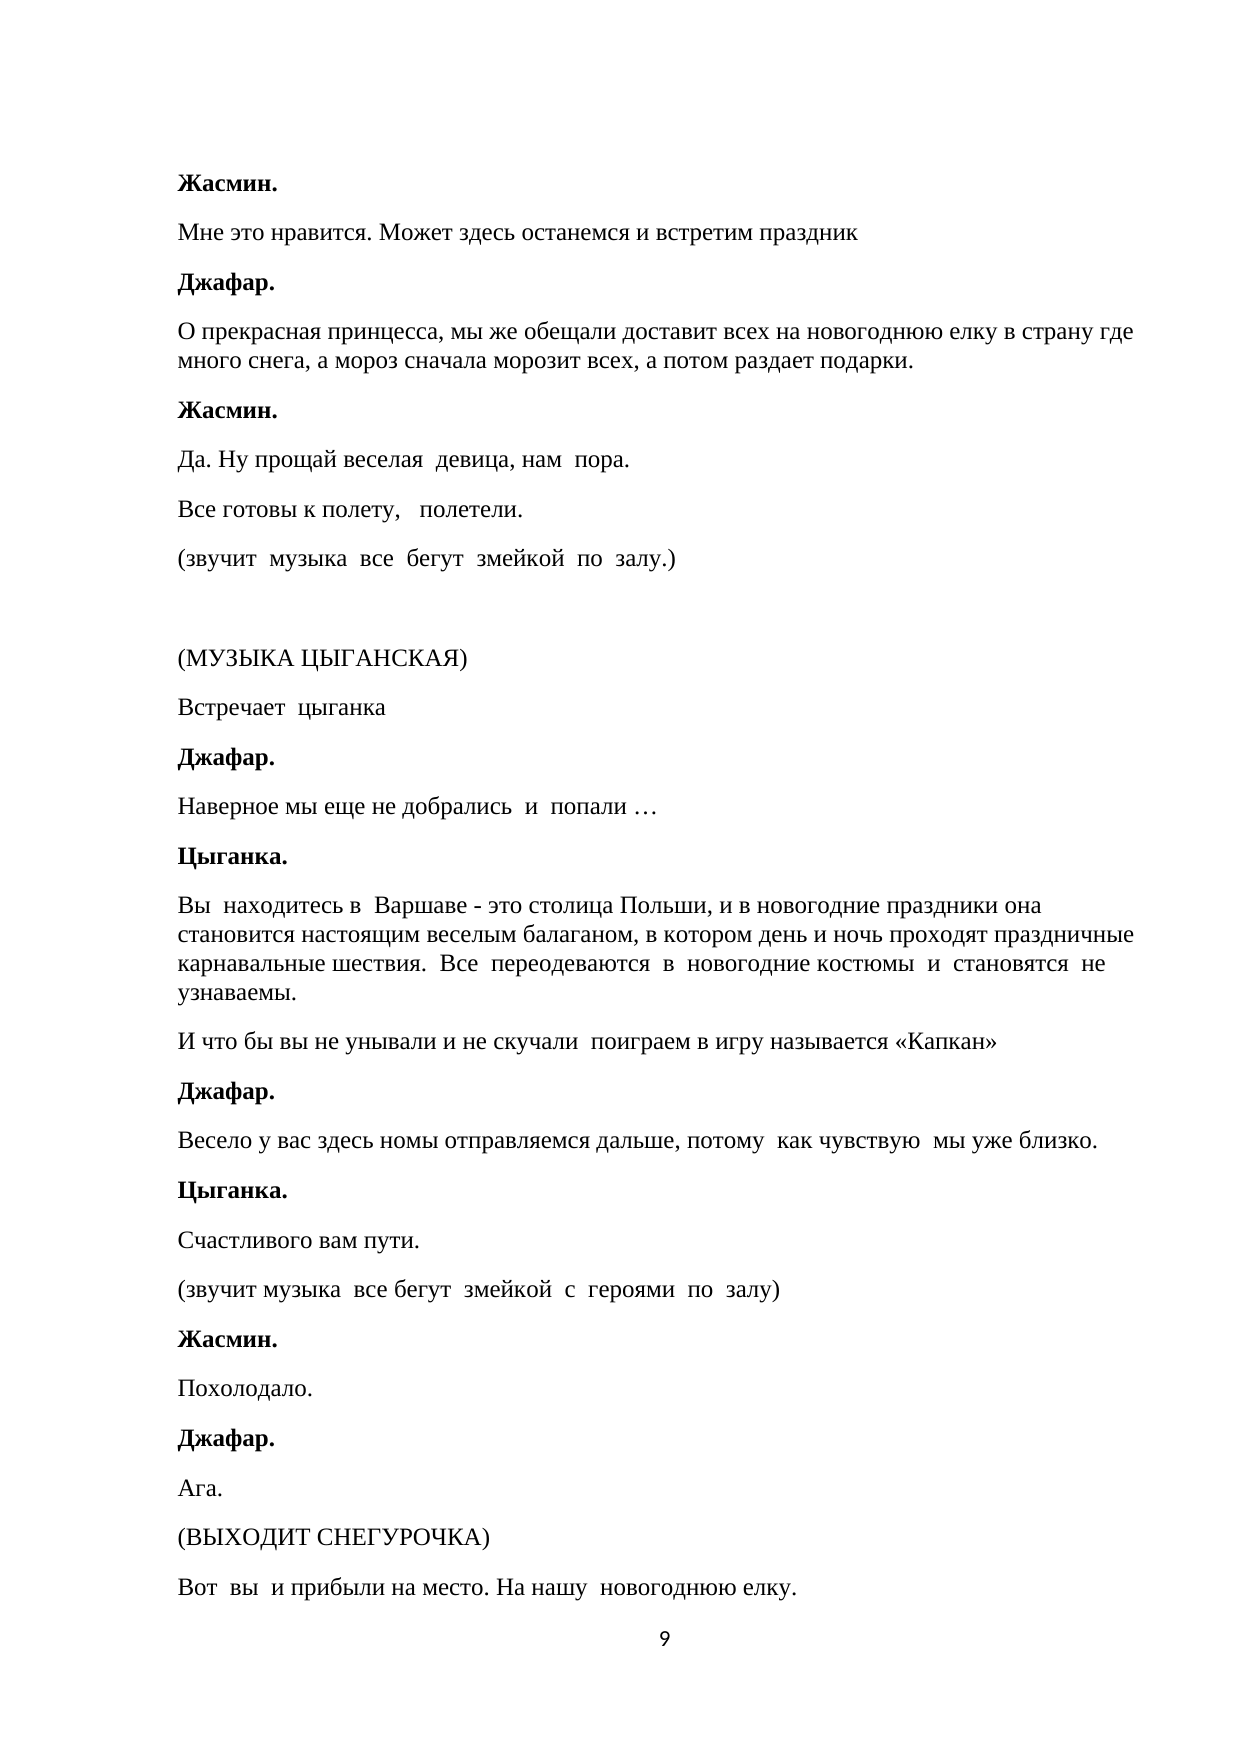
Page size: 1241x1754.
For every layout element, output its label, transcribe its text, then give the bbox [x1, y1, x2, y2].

text Джафар. [177, 742, 1152, 771]
text Вы находитесь в Варшаве - это столица Польши, и в новогодние праздники она становится настоящим веселым балаганом, в котором день и ночь проходят праздничные карнавальные шествия. Все переодеваются в новогодние костюмы и становятся не узнаваемы. [177, 891, 1152, 1006]
text Мне это нравится. Может здесь останемся и встретим праздник [177, 217, 1152, 246]
text Жасмин. [177, 395, 1152, 423]
text Ага. [177, 1473, 1152, 1501]
text Жасмин. [177, 168, 1152, 196]
text Джафар. [177, 1076, 1152, 1105]
text О прекрасная принцесса, мы же обещали доставит всех на новогоднюю елку в страну где много снега, а мороз сначала морозит всех, а потом раздает подарки. [177, 316, 1152, 374]
text Все готовы к полету, полетели. [177, 494, 1152, 523]
text Встречает цыганка [177, 692, 1152, 721]
text Весело у вас здесь номы отправляемся дальше, потому как чувствую мы уже близко. [177, 1126, 1152, 1154]
text (звучит музыка все бегут змейкой по залу.) [177, 543, 1152, 572]
text Похолодало. [177, 1373, 1152, 1402]
text Наверное мы еще не добрались и попали … [177, 791, 1152, 820]
text Джафар. [177, 267, 1152, 296]
text Вот вы и прибыли на место. На нашу новогоднюю елку. [177, 1572, 1152, 1601]
text (МУЗЫКА ЦЫГАНСКАЯ) [177, 643, 1152, 671]
text Да. Ну прощай веселая девица, нам пора. [177, 444, 1152, 473]
text Цыганка. [177, 841, 1152, 870]
text Цыганка. [177, 1175, 1152, 1204]
text Джафар. [177, 1423, 1152, 1452]
text Жасмин. [177, 1324, 1152, 1353]
text И что бы вы не унывали и не скучали поиграем в игру называется «Капкан» [177, 1026, 1152, 1055]
text (ВЫХОДИТ СНЕГУРОЧКА) [177, 1522, 1152, 1551]
text (звучит музыка все бегут змейкой с героями по залу) [177, 1274, 1152, 1303]
text Счастливого вам пути. [177, 1225, 1152, 1253]
